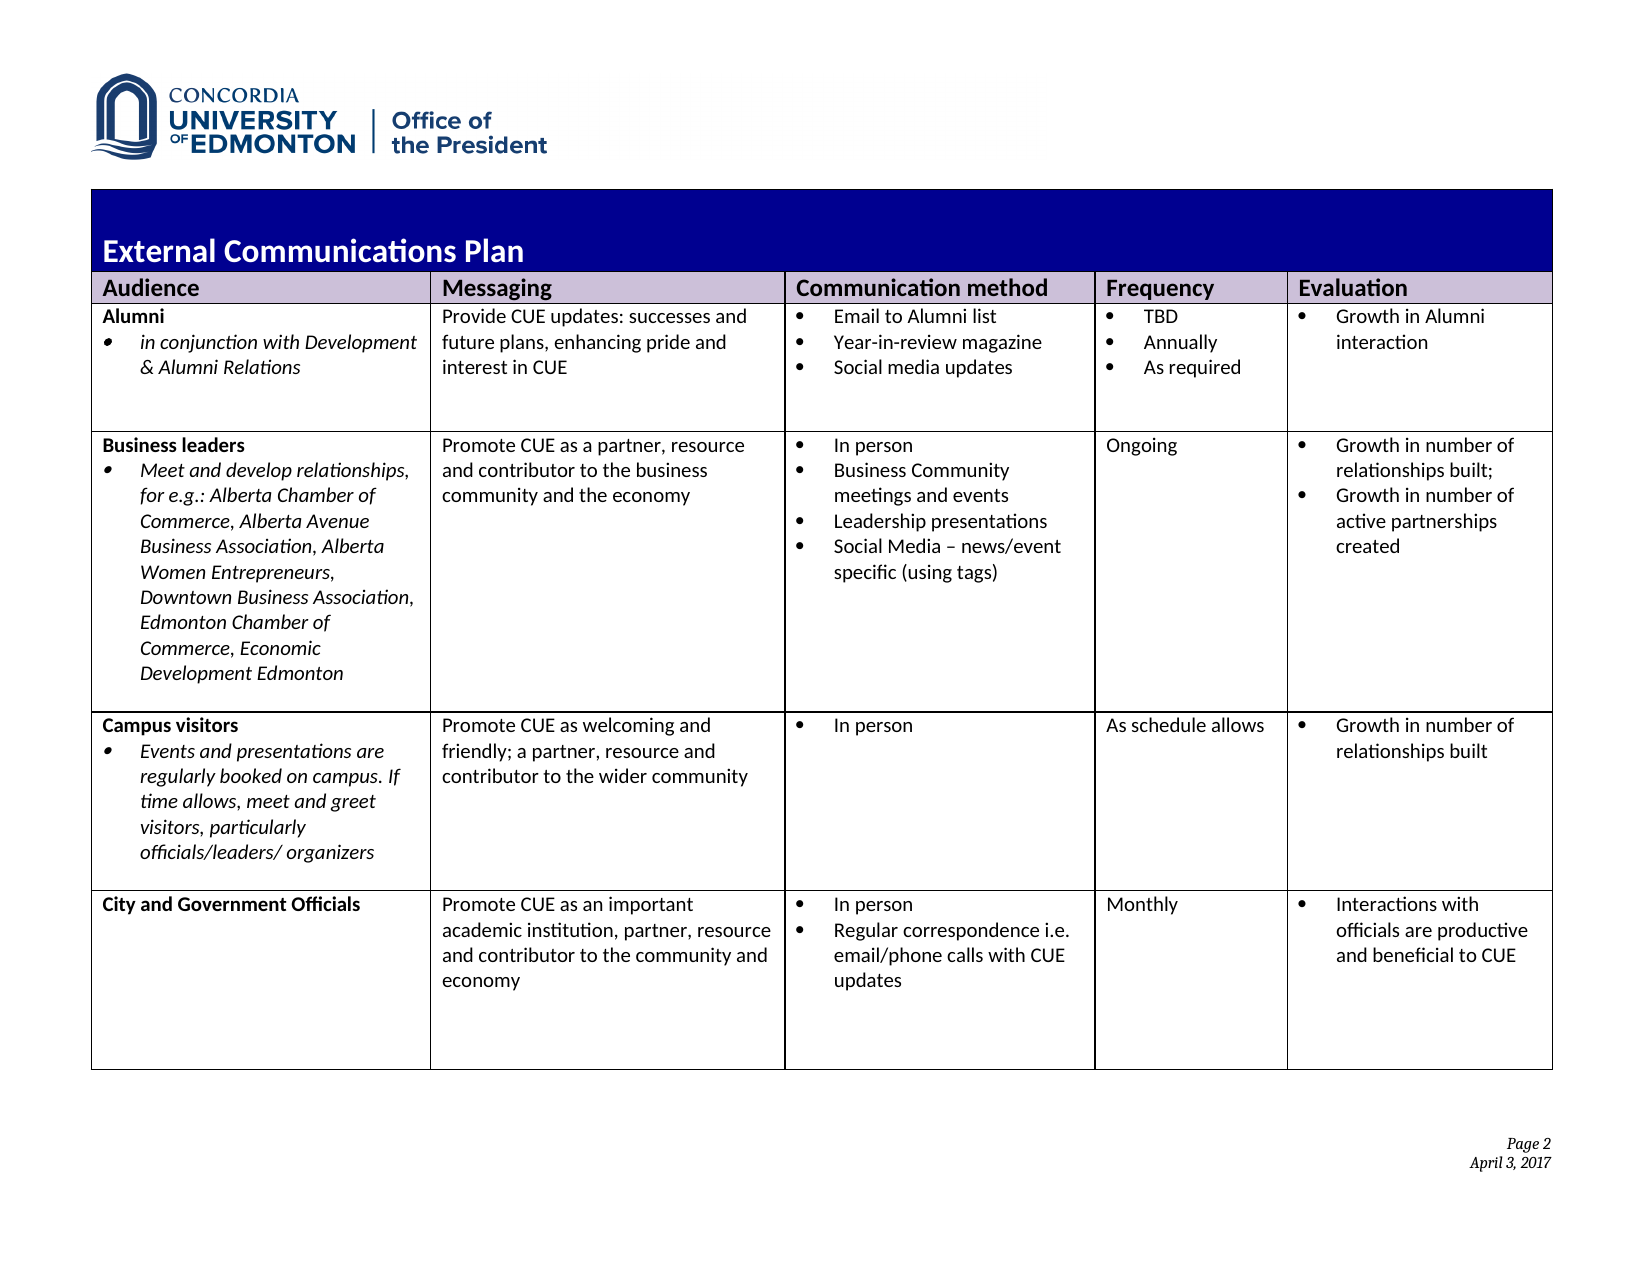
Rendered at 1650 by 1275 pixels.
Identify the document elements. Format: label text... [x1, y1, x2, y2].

table_cell Interactions with officials are productive and beneficial to CUE [1288, 891, 1552, 1069]
table_cell Campus visitors Events and presentations are regularly booked on campus. If time allows, meet and greet visitors, particularly officials/leaders/ organizers [92, 713, 430, 890]
table_cell Ongoing [1096, 432, 1287, 711]
table_cell Promote CUE as an important academic institution, partner, resource and contributor to the community and economy [431, 891, 784, 1069]
table_cell As schedule allows [1096, 713, 1287, 890]
table_cell City and Government Officials [92, 891, 430, 1069]
table_cell TBD Annually As required [1096, 304, 1287, 431]
picture [91, 73, 1047, 160]
table_header External Communications Plan [92, 190, 1552, 271]
table_cell In person Business Community meetings and events Leadership presentations Social Media – news/event specific (using tags) [786, 432, 1094, 711]
table_cell Promote CUE as a partner, resource and contributor to the business community and the economy [431, 432, 784, 711]
table_cell Frequency [1096, 272, 1287, 303]
table_cell Provide CUE updates: successes and future plans, enhancing pride and interest in CUE [431, 304, 784, 431]
table_cell Promote CUE as welcoming and friendly; a partner, resource and contributor to the wider community [431, 713, 784, 890]
table_cell Evaluation [1288, 272, 1552, 303]
table_cell Communication method [786, 272, 1094, 303]
table_cell Alumni in conjunction with Development & Alumni Relations [92, 304, 430, 431]
table_cell In person Regular correspondence i.e. email/phone calls with CUE updates [786, 891, 1094, 1069]
table_cell Growth in number of relationships built; Growth in number of active partnerships created [1288, 432, 1552, 711]
table_cell Business leaders Meet and develop relationships, for e.g.: Alberta Chamber of Commerce, Alberta Avenue Business Association, Alberta Women Entrepreneurs, Downtown Business Association, Edmonton Chamber of Commerce, Economic Development Edmonton [92, 432, 430, 711]
table_cell Monthly [1096, 891, 1287, 1069]
table_cell Audience [92, 272, 430, 303]
table_cell Growth in number of relationships built [1288, 713, 1552, 890]
table_cell Messaging [431, 272, 784, 303]
table_cell In person [786, 713, 1094, 890]
table_cell Growth in Alumni interaction [1288, 304, 1552, 431]
table_cell Email to Alumni list Year-in-review magazine Social media updates [786, 304, 1094, 431]
